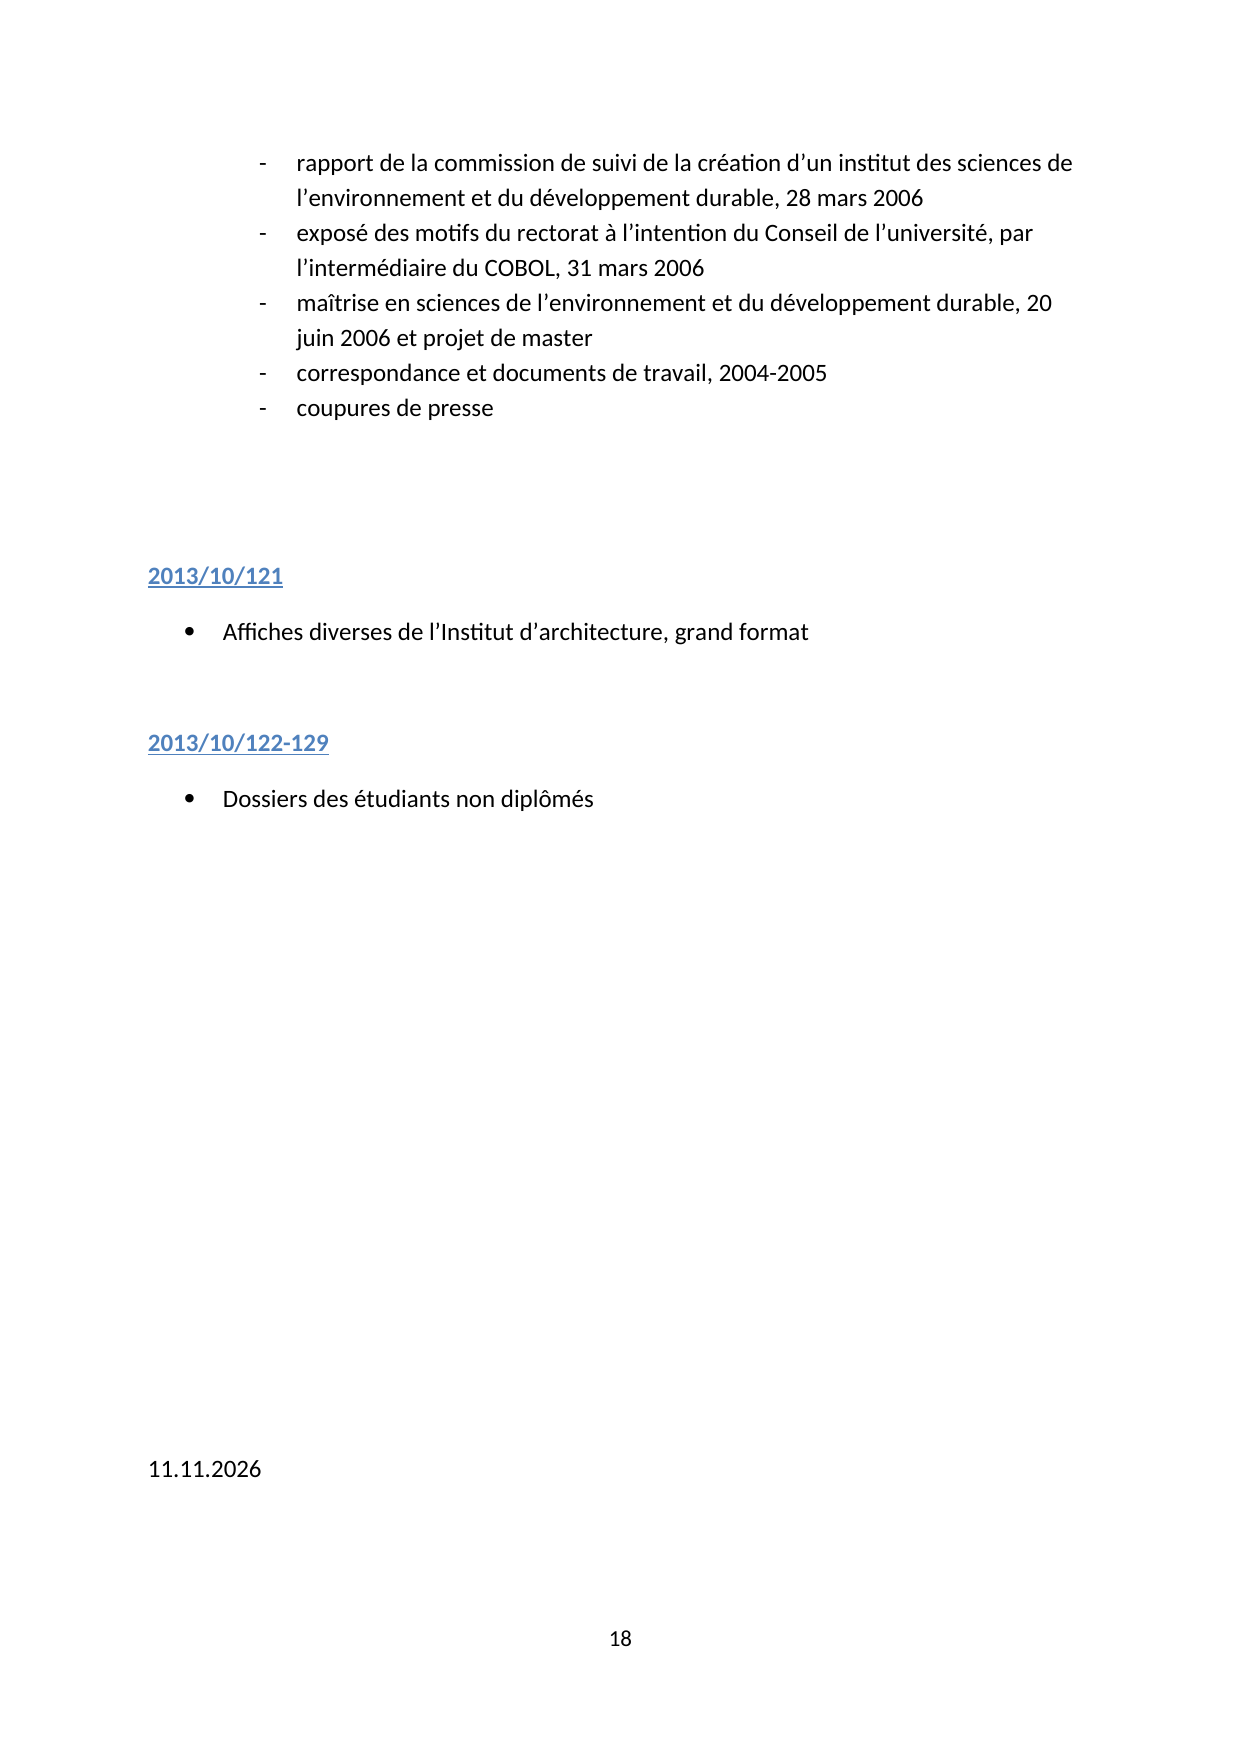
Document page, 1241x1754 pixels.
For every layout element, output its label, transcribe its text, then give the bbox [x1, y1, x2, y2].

text 2013/10/121 [148, 560, 1093, 591]
list correspondance et documents de travail, 2004-2005 [259, 358, 1093, 388]
list exposé des motifs du rectorat à l’intention du Conseil de l’université, par l’intermédiaire du COBOL, 31 mars 2006 [259, 218, 1093, 283]
list Affiches diverses de l’Institut d’architecture, grand format [185, 616, 1093, 646]
list maîtrise en sciences de l’environnement et du développement durable, 20 juin 2006 et projet de master [259, 288, 1093, 353]
list coupures de presse [259, 393, 1093, 423]
text 2013/10/122-129 [148, 728, 1093, 758]
text 19.07.2013 [148, 1453, 1093, 1484]
list Dossiers des étudiants non diplômés [185, 783, 1093, 814]
list rapport de la commission de suivi de la création d’un institut des sciences de l’environnement et du développement durable, 28 mars 2006 [259, 148, 1093, 213]
